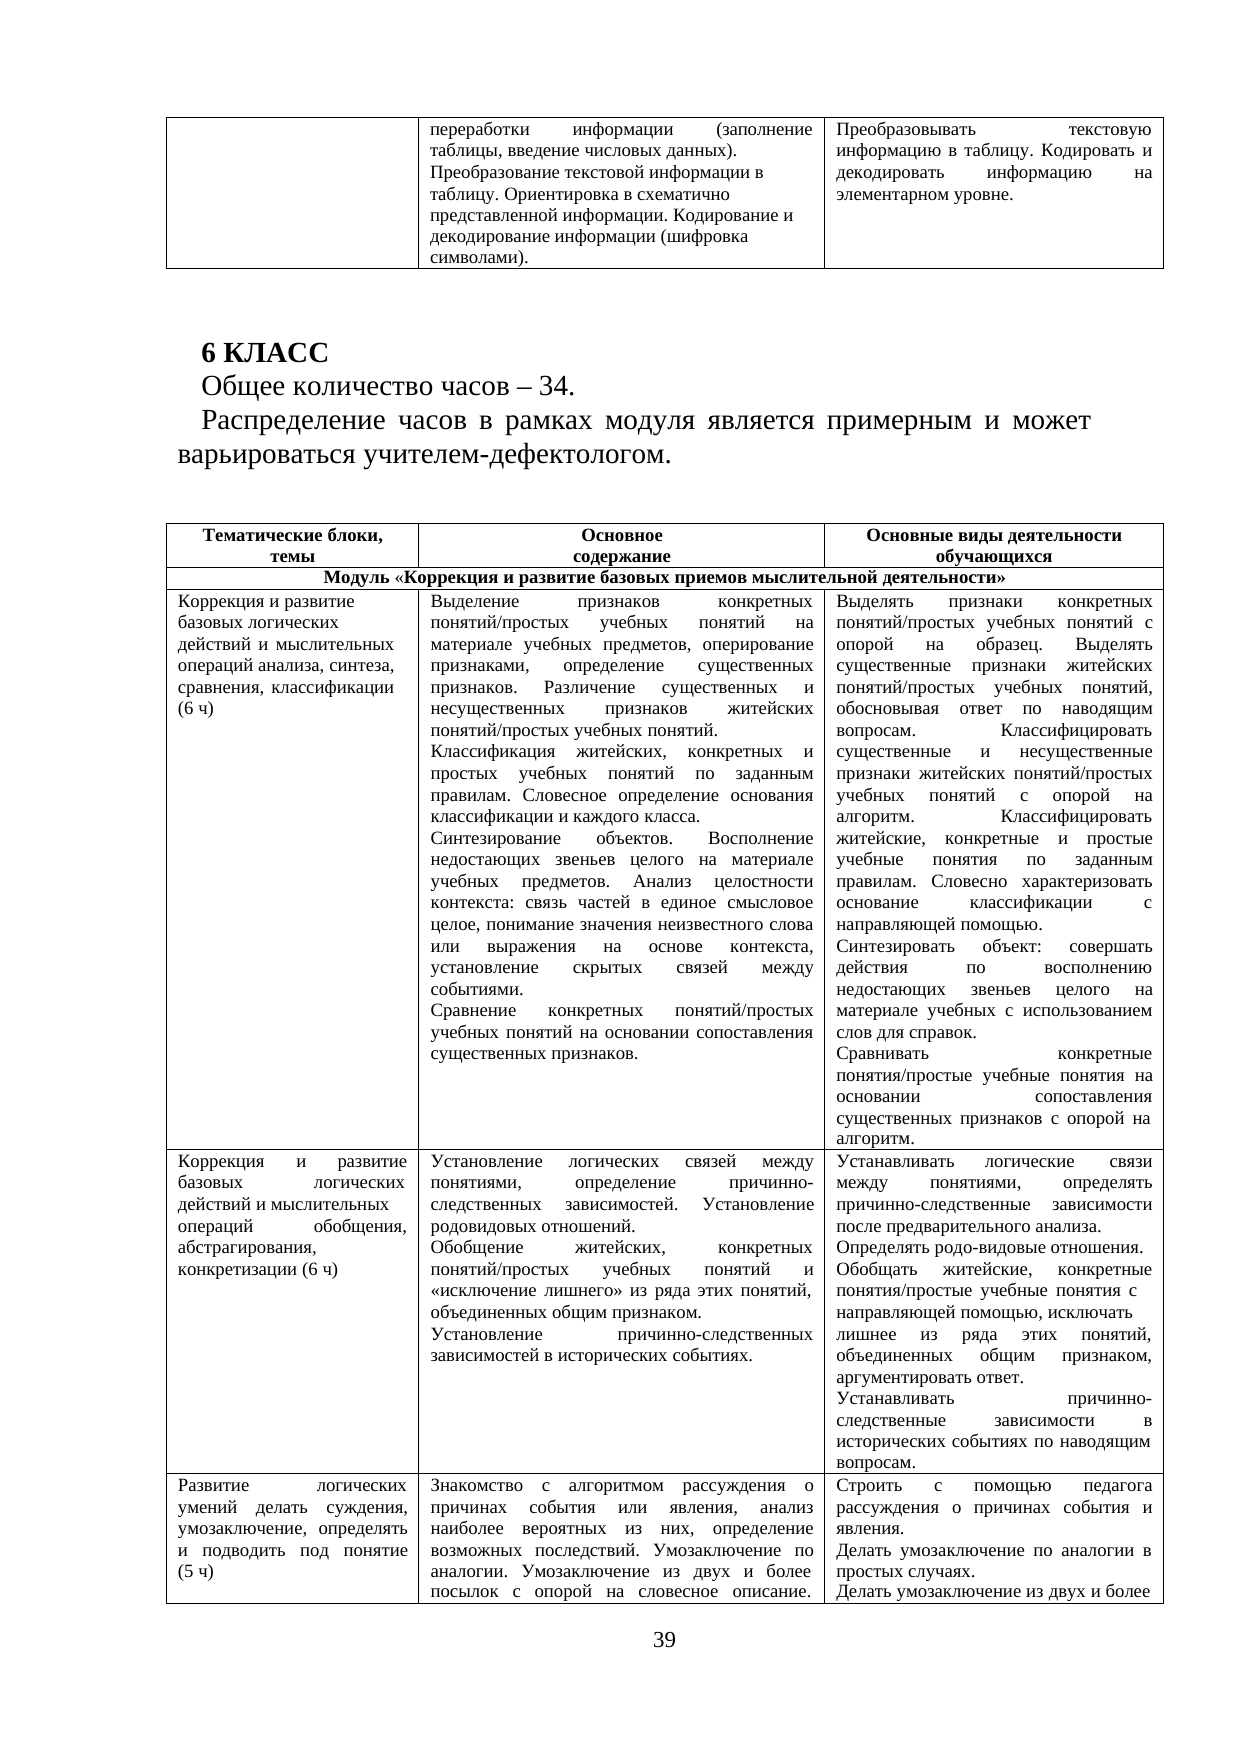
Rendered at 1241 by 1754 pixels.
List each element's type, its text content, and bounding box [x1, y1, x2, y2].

text Общее количество часов – 34. [201, 369, 1176, 402]
table_cell Выделение признаков конкретных понятий/простых учебных понятий на материале учебных предметов, оперирование признаками, определение существенных признаков. Различение существенных и несущественных признаков житейских понятий/простых учебных понятий. Классификация житейских, конкретных и простых учебных понятий по заданным правилам. Словесное определение основания классификации и каждого класса. Синтезирование объектов. Восполнение недостающих звеньев целого на материале учебных предметов. Анализ целостности контекста: связь частей в единое смысловое целое, понимание значения неизвестного слова или выражения на основе контекста, установление скрытых связей между событиями. Сравнение конкретных понятий/простых учебных понятий на основании сопоставления существенных признаков. [419, 590, 824, 1149]
table_cell Развитие логических умений делать суждения, умозаключение, определять и подводить под понятие (5 ч) [167, 1474, 418, 1602]
table_header переработки информации (заполнение таблицы, введение числовых данных). Преобразование текстовой информации в таблицу. Ориентировка в схематично представленной информации. Кодирование и декодирование информации (шифровка символами). [419, 118, 824, 268]
table_cell Строить с помощью педагога рассуждения о причинах события и явления. Делать умозаключение по аналогии в простых случаях. Делать умозаключение из двух и более [825, 1474, 1163, 1602]
table_cell Модуль «Коррекция и развитие базовых приемов мыслительной деятельности» [167, 568, 1163, 588]
table_cell Устанавливать логические связи между понятиями, определять причинно-следственные зависимости после предварительного анализа. Определять родо-видовые отношения. Обобщать житейские, конкретные понятия/простые учебные понятия с направляющей помощью, исключать лишнее из ряда этих понятий, объединенных общим признаком, аргументировать ответ. Устанавливать причинно- следственные зависимости в исторических событиях по наводящим вопросам. [825, 1150, 1163, 1473]
table_cell Знакомство с алгоритмом рассуждения о причинах события или явления, анализ наиболее вероятных из них, определение возможных последствий. Умозаключение по аналогии. Умозаключение из двух и более посылок с опорой на словесное описание. [419, 1474, 824, 1602]
text Распределение часов в рамках модуля является примерным и может варьироваться учителем-дефектологом. [177, 402, 1176, 469]
table_header Тематические блоки, темы [167, 524, 418, 567]
table_cell Установление логических связей между понятиями, определение причинно- следственных зависимостей. Установление родовидовых отношений. Обобщение житейских, конкретных понятий/простых учебных понятий и «исключение лишнего» из ряда этих понятий, объединенных общим признаком. Установление причинно-следственных зависимостей в исторических событиях. [419, 1150, 824, 1473]
table_cell Коррекция и развитие базовых логических действий и мыслительных операций анализа, синтеза, сравнения, классификации (6 ч) [167, 590, 418, 1149]
subtitle КЛАСС [201, 336, 1176, 369]
table_header Основные виды деятельности обучающихся [825, 524, 1163, 567]
table_header [167, 118, 418, 268]
table_header Преобразовывать текстовую информацию в таблицу. Кодировать и декодировать информацию на элементарном уровне. [825, 118, 1163, 268]
table_cell Коррекция и развитие базовых логических действий и мыслительных операций обобщения, абстрагирования, конкретизации (6 ч) [167, 1150, 418, 1473]
table_header Основное содержание [419, 524, 824, 567]
table_cell Выделять признаки конкретных понятий/простых учебных понятий с опорой на образец. Выделять существенные признаки житейских понятий/простых учебных понятий, обосновывая ответ по наводящим вопросам. Классифицировать существенные и несущественные признаки житейских понятий/простых учебных понятий с опорой на алгоритм. Классифицировать житейские, конкретные и простые учебные понятия по заданным правилам. Словесно характеризовать основание классификации с направляющей помощью. Синтезировать объект: совершать действия по восполнению недостающих звеньев целого на материале учебных с использованием слов для справок. Сравнивать конкретные понятия/простые учебные понятия на основании сопоставления существенных признаков с опорой на алгоритм. [825, 590, 1163, 1149]
